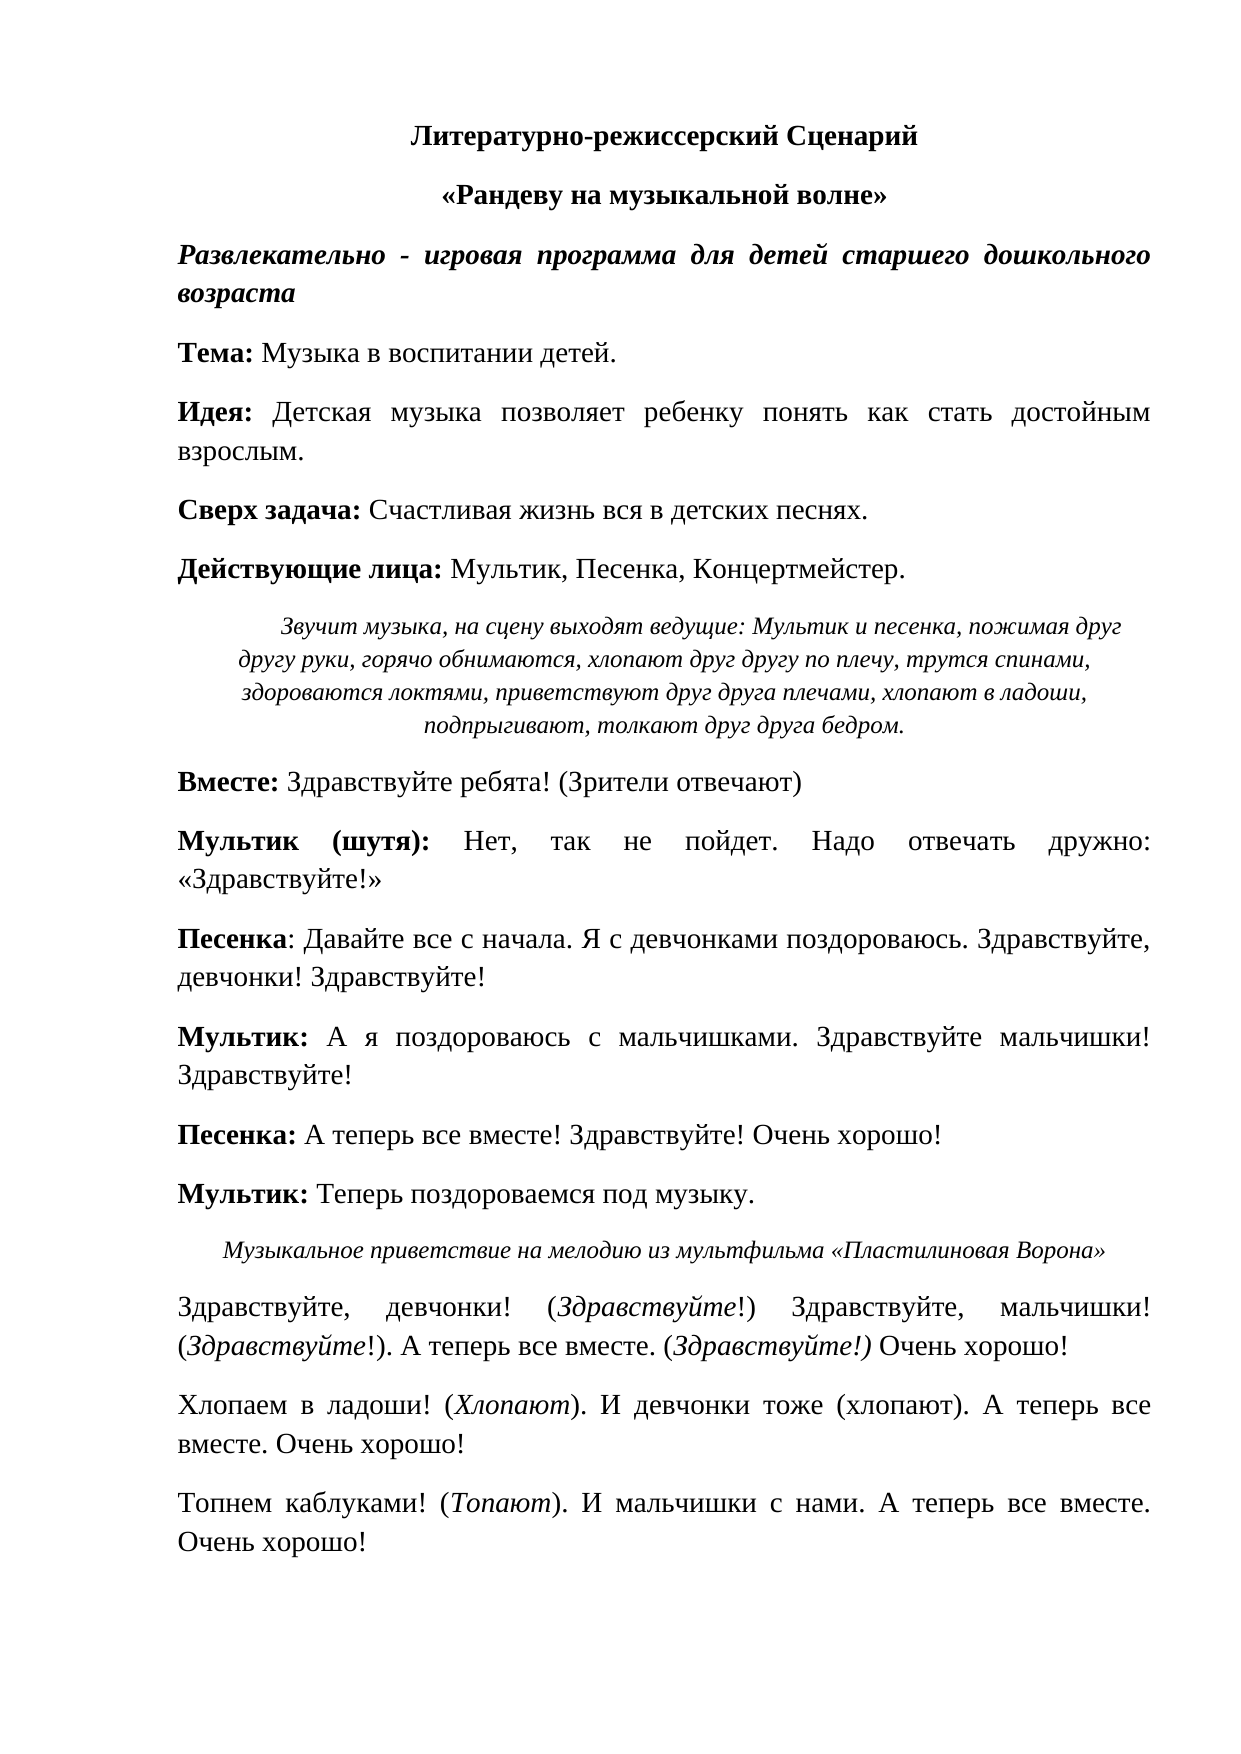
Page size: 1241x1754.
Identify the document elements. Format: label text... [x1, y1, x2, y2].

text Тема: Музыка в воспитании детей. [177, 335, 1152, 368]
text Вместе: Здравствуйте ребята! (Зрители отвечают) [177, 764, 1152, 797]
text Развлекательно - игровая программа для детей старшего дошкольного возраста [177, 237, 1152, 309]
text Топнем каблуками! (Топают). И мальчишки с нами. А теперь все вместе. Очень хорошо! [177, 1485, 1152, 1557]
text Песенка: Давайте все с начала. Я с девчонками поздороваюсь. Здравствуйте, девчонки! Здравствуйте! [177, 921, 1152, 993]
text «Рандеву на музыкальной волне» [177, 177, 1152, 211]
text Сверх задача: Счастливая жизнь вся в детских песнях. [177, 492, 1152, 526]
text Песенка: А теперь все вместе! Здравствуйте! Очень хорошо! [177, 1117, 1152, 1150]
text Мультик: Теперь поздороваемся под музыку. [177, 1176, 1152, 1210]
text Музыкальное приветствие на мелодию из мультфильма «Пластилиновая Ворона» [177, 1236, 1152, 1264]
text Литературно-режиссерский Сценарий [177, 118, 1152, 152]
text Мультик (шутя): Нет, так не пойдет. Надо отвечать дружно: «Здравствуйте!» [177, 823, 1152, 895]
text Здравствуйте, девчонки! (Здравствуйте!) Здравствуйте, мальчишки! (Здравствуйте!). А теперь все вместе. (Здравствуйте!) Очень хорошо! [177, 1289, 1152, 1362]
text Хлопаем в ладоши! (Хлопают). И девчонки тоже (хлопают). А теперь все вместе. Очень хорошо! [177, 1387, 1152, 1459]
text Звучит музыка, на сцену выходят ведущие: Мультик и песенка, пожимая друг другу руки, горячо обнимаются, хлопают друг другу по плечу, трутся спинами, здороваются локтями, приветствуют друг друга плечами, хлопают в ладоши, подпрыгивают, толкают друг друга бедром. [177, 611, 1152, 739]
text Действующие лица: Мультик, Песенка, Концертмейстер. [177, 551, 1152, 585]
text Идея: Детская музыка позволяет ребенку понять как стать достойным взрослым. [177, 394, 1152, 466]
text Мультик: А я поздороваюсь с мальчишками. Здравствуйте мальчишки! Здравствуйте! [177, 1019, 1152, 1091]
